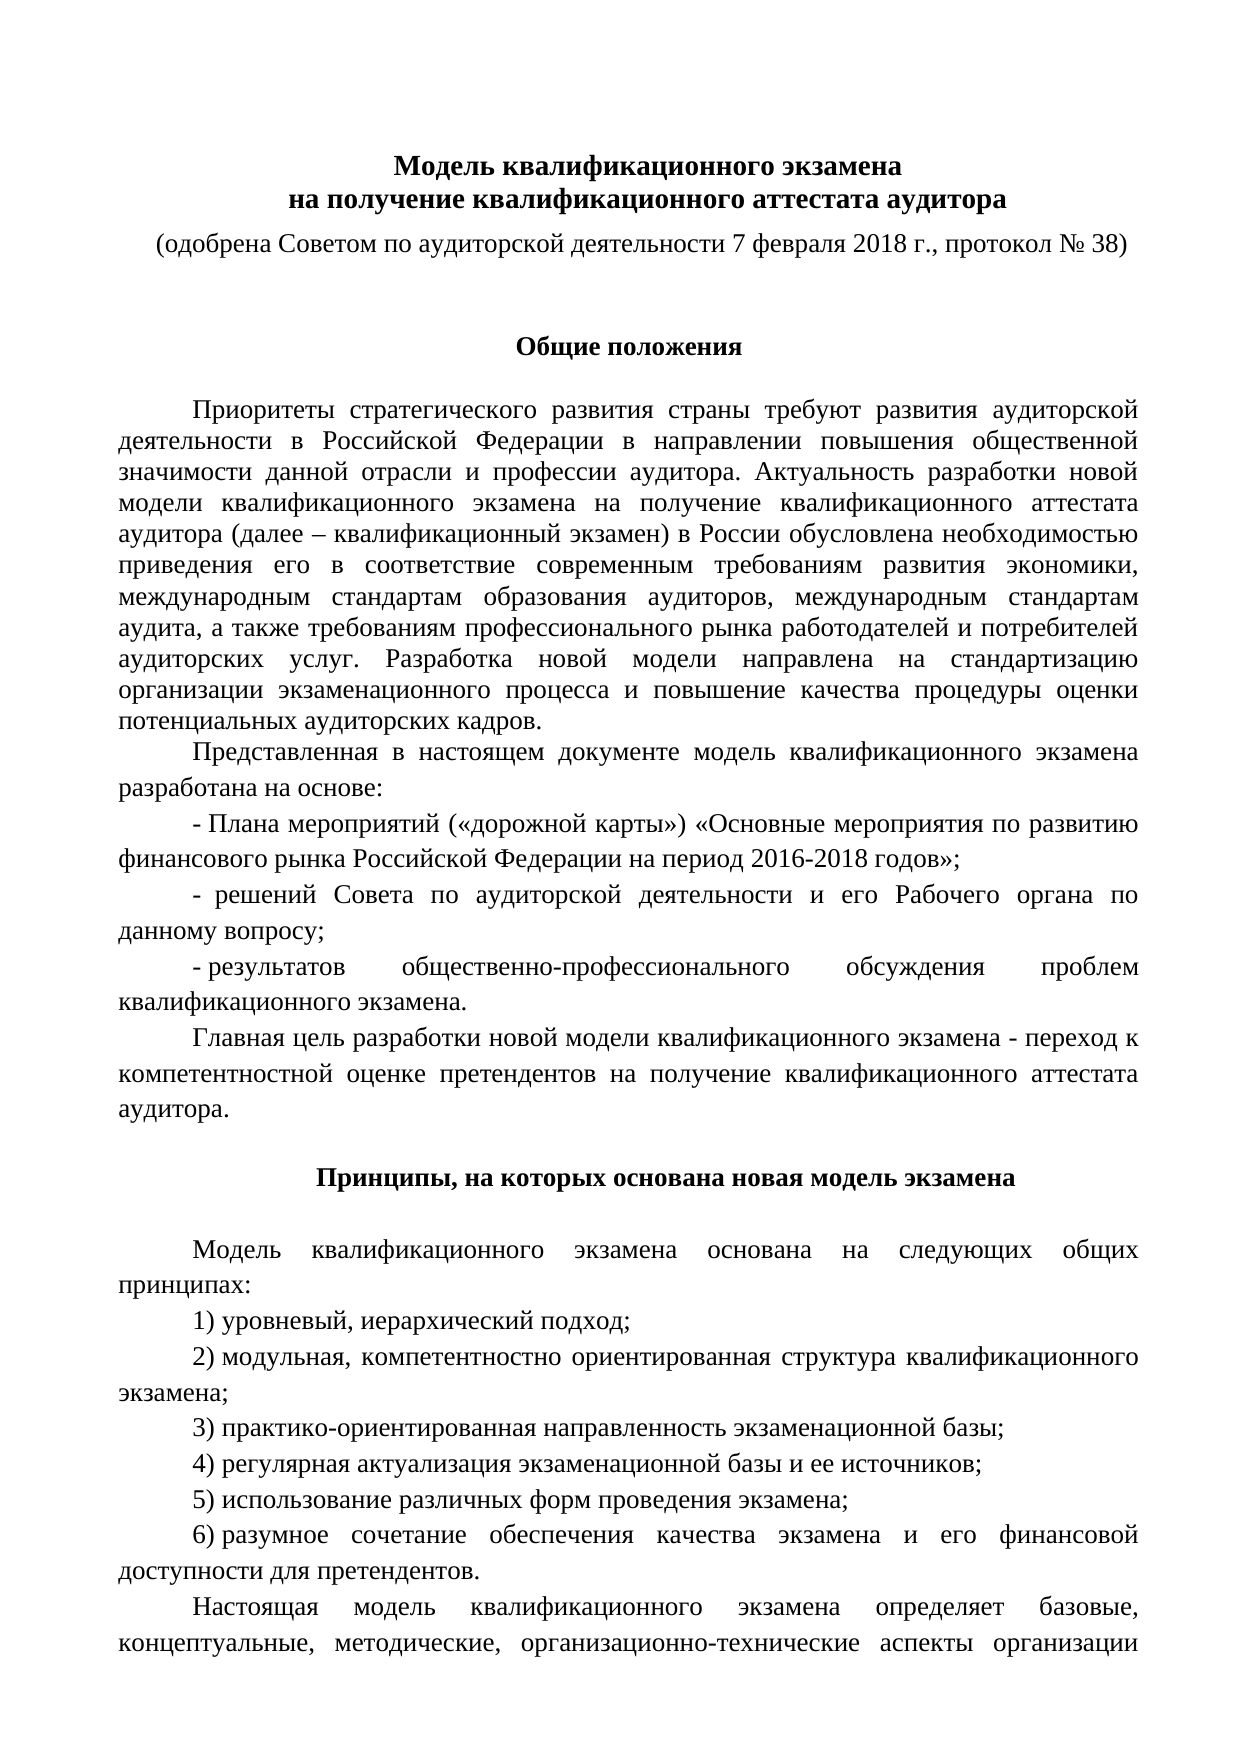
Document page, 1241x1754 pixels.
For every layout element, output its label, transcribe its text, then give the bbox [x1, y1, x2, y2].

list уровневый, иерархический подход; [118, 1304, 1140, 1335]
text Принципы, на которых основана новая модель экзамена [118, 1161, 1140, 1192]
text Модель квалификационного экзамена основана на следующих общих принципах: [118, 1233, 1140, 1300]
text Модель квалификационного экзамена [156, 148, 1140, 181]
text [118, 1590, 1140, 1657]
list модульная, компетентностно ориентированная структура квалификационного экзамена; [118, 1340, 1140, 1407]
text Главная цель разработки новой модели квалификационного экзамена - переход к компетентностной оценке претендентов на получение квалификационного аттестата аудитора. [118, 1021, 1140, 1124]
list разумное сочетание обеспечения качества экзамена и его финансовой доступности для претендентов. [118, 1519, 1140, 1586]
text на получение квалификационного аттестата аудитора [156, 181, 1140, 215]
text Представленная в настоящем документе модель квалификационного экзамена разработана на основе: [118, 735, 1140, 802]
list использование различных форм проведения экзамена; [118, 1483, 1140, 1514]
text - решений Совета по аудиторской деятельности и его Рабочего органа по данному вопросу; [118, 878, 1140, 945]
list регулярная актуализация экзаменационной базы и ее источников; [118, 1447, 1140, 1478]
text Приоритеты стратегического развития страны требуют развития аудиторской деятельности в Российской Федерации в направлении повышения общественной значимости данной отрасли и профессии аудитора. Актуальность разработки новой модели квалификационного экзамена на получение квалификационного аттестата аудитора (далее – квалификационный экзамен) в России обусловлена необходимостью приведения его в соответствие современным требованиям развития экономики, международным стандартам образования аудиторов, международным стандартам аудита, а также требованиям профессионального рынка работодателей и потребителей аудиторских услуг. Разработка новой модели направлена на стандартизацию организации экзаменационного процесса и повышение качества процедуры оценки потенциальных аудиторских кадров. [118, 393, 1140, 735]
list практико-ориентированная направленность экзаменационной базы; [118, 1411, 1140, 1443]
text (одобрена Советом по аудиторской деятельности 7 февраля 2018 г., протокол № 38) [156, 227, 1140, 258]
text - результатов общественно-профессионального обсуждения проблем квалификационного экзамена. [118, 950, 1140, 1017]
text Общие положения [118, 330, 1140, 362]
text - Плана мероприятий («дорожной карты») «Основные мероприятия по развитию финансового рынка Российской Федерации на период 2016-2018 годов»; [118, 807, 1140, 874]
